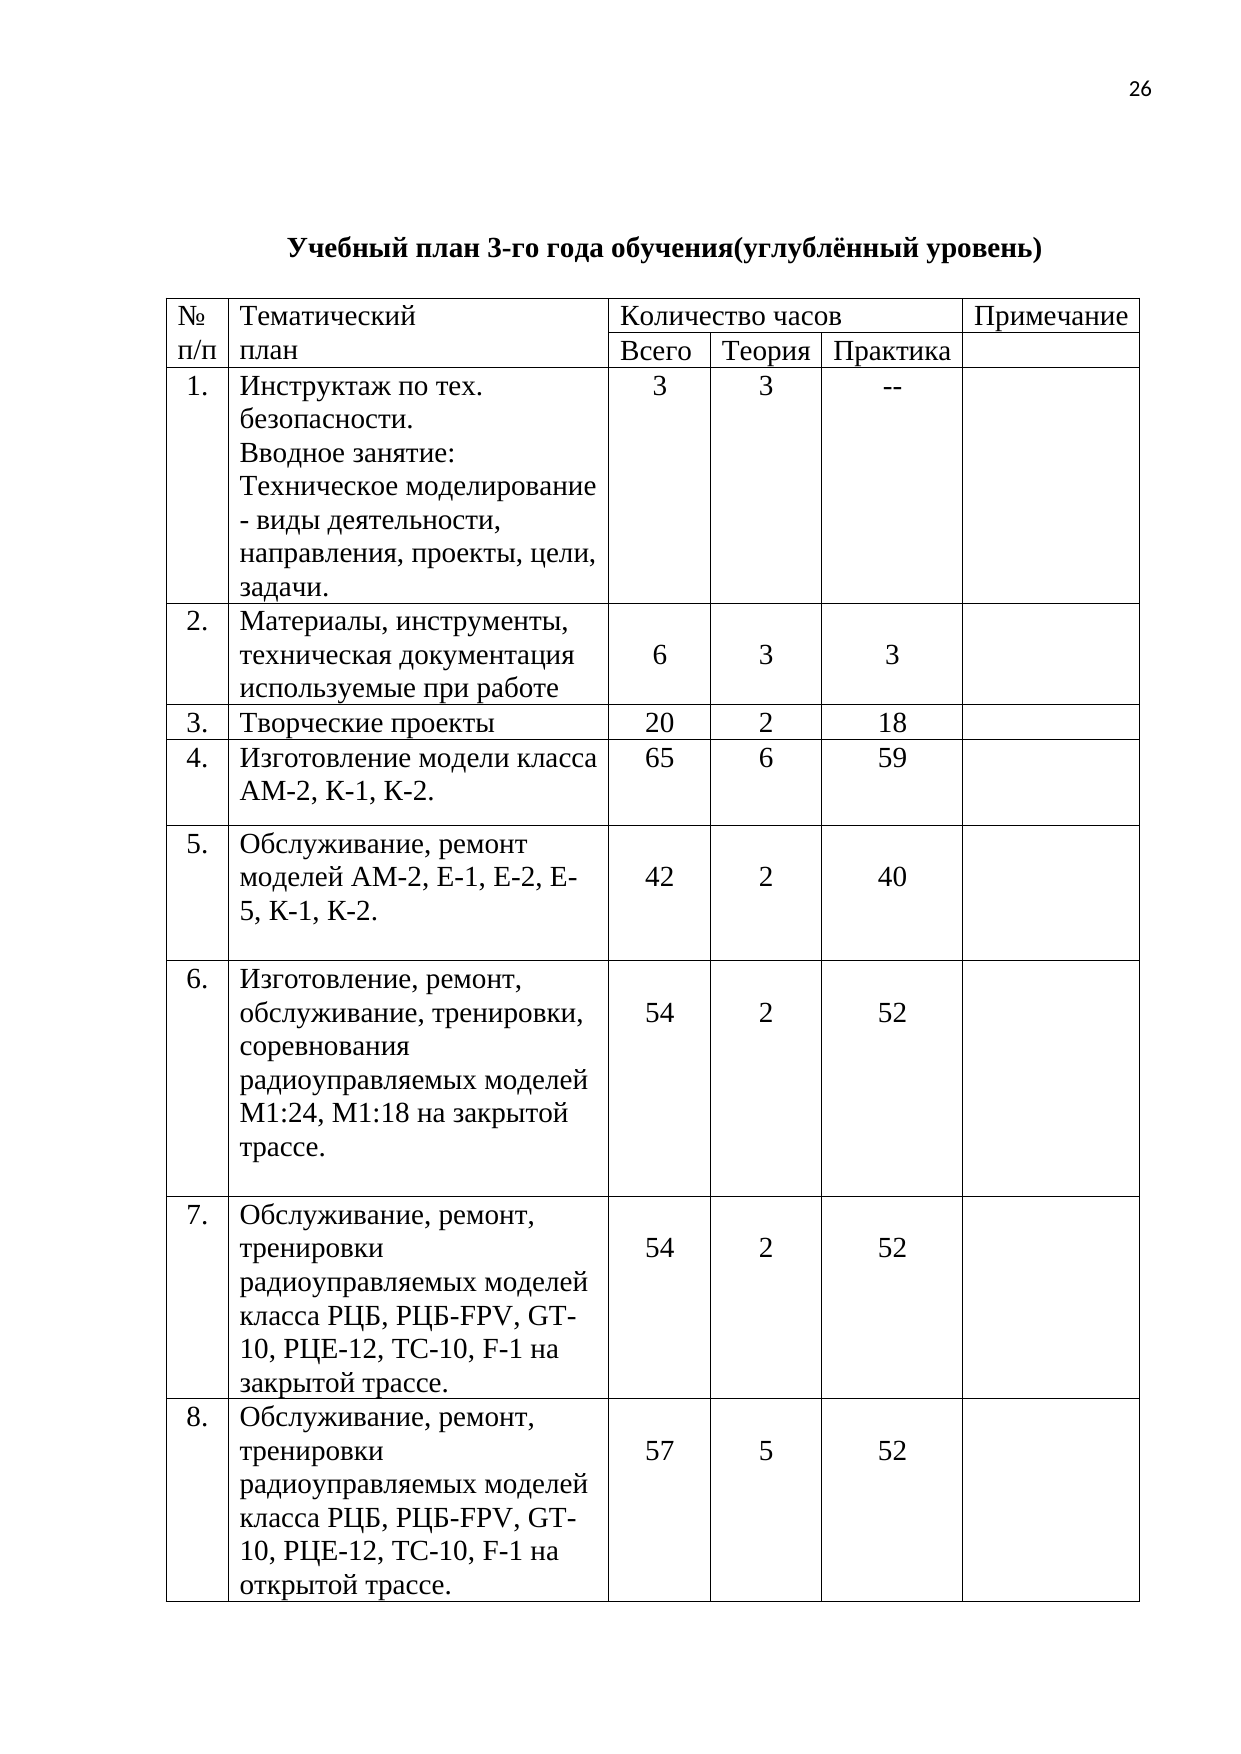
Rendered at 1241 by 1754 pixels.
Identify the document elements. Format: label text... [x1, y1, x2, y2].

table_cell 6 [711, 740, 821, 825]
table_cell Материалы, инструменты, техническая документация используемые при работе [229, 604, 608, 704]
table_cell Обслуживание, ремонт, тренировки радиоуправляемых моделей класса РЦБ, РЦБ-FPV, GT-10, РЦЕ-12, ТС-10, F-1 на закрытой трассе. [229, 1197, 608, 1398]
table_cell [963, 1399, 1139, 1601]
table_cell Теория [711, 333, 821, 367]
table_cell [963, 604, 1139, 704]
table_cell Творческие проекты [229, 705, 608, 739]
table_cell 3 [609, 368, 710, 602]
table_cell 52 [822, 961, 962, 1196]
table_cell 40 [822, 826, 962, 960]
table_cell 3 [711, 368, 821, 602]
table_cell [963, 826, 1139, 960]
table_cell 2 [711, 1197, 821, 1398]
table_cell Обслуживание, ремонт моделей АМ-2, Е-1, Е-2, Е-5, К-1, К-2. [229, 826, 608, 960]
table_cell 52 [822, 1399, 962, 1601]
table_cell 2. [167, 604, 228, 704]
table_cell 6 [609, 604, 710, 704]
table_cell Изготовление, ремонт, обслуживание, тренировки, соревнования радиоуправляемых моделей М1:24, М1:18 на закрытой трассе. [229, 961, 608, 1196]
table_cell -- [822, 368, 962, 602]
table_cell 4. [167, 740, 228, 825]
table_cell [963, 705, 1139, 739]
table_cell 7. [167, 1197, 228, 1398]
table_header Примечание [963, 299, 1139, 332]
table_cell [963, 368, 1139, 602]
table_cell 65 [609, 740, 710, 825]
table_cell 2 [711, 961, 821, 1196]
table_cell 3. [167, 705, 228, 739]
table_cell 18 [822, 705, 962, 739]
text Учебный план 3-го года обучения(углублённый уровень) [177, 230, 1152, 264]
table_cell [963, 961, 1139, 1196]
table_cell Обслуживание, ремонт, тренировки радиоуправляемых моделей класса РЦБ, РЦБ-FPV, GT-10, РЦЕ-12, ТС-10, F-1 на открытой трассе. [229, 1399, 608, 1601]
table_cell 6. [167, 961, 228, 1196]
table_cell 57 [609, 1399, 710, 1601]
table_header № п/п [167, 299, 228, 367]
table_cell 2 [711, 705, 821, 739]
table_cell 5. [167, 826, 228, 960]
table_cell Инструктаж по тех. безопасности. Вводное занятие: Техническое моделирование - виды деятельности, направления, проекты, цели, задачи. [229, 368, 608, 602]
table_cell 2 [711, 826, 821, 960]
table_cell 59 [822, 740, 962, 825]
table_cell 3 [711, 604, 821, 704]
table_cell Практика [822, 333, 962, 367]
table_cell Всего [609, 333, 710, 367]
table_cell 5 [711, 1399, 821, 1601]
table_cell 3 [822, 604, 962, 704]
table_cell [963, 333, 1139, 367]
table_header Тематический план [229, 299, 608, 367]
table_cell 54 [609, 961, 710, 1196]
table_cell [963, 740, 1139, 825]
table_cell 52 [822, 1197, 962, 1398]
table_cell 1. [167, 368, 228, 602]
table_cell [963, 1197, 1139, 1398]
table_cell 8. [167, 1399, 228, 1601]
table_header Количество часов [609, 299, 962, 332]
table_cell 42 [609, 826, 710, 960]
table_cell 54 [609, 1197, 710, 1398]
table_cell 20 [609, 705, 710, 739]
table_cell Изготовление модели класса АМ-2, К-1, К-2. [229, 740, 608, 825]
